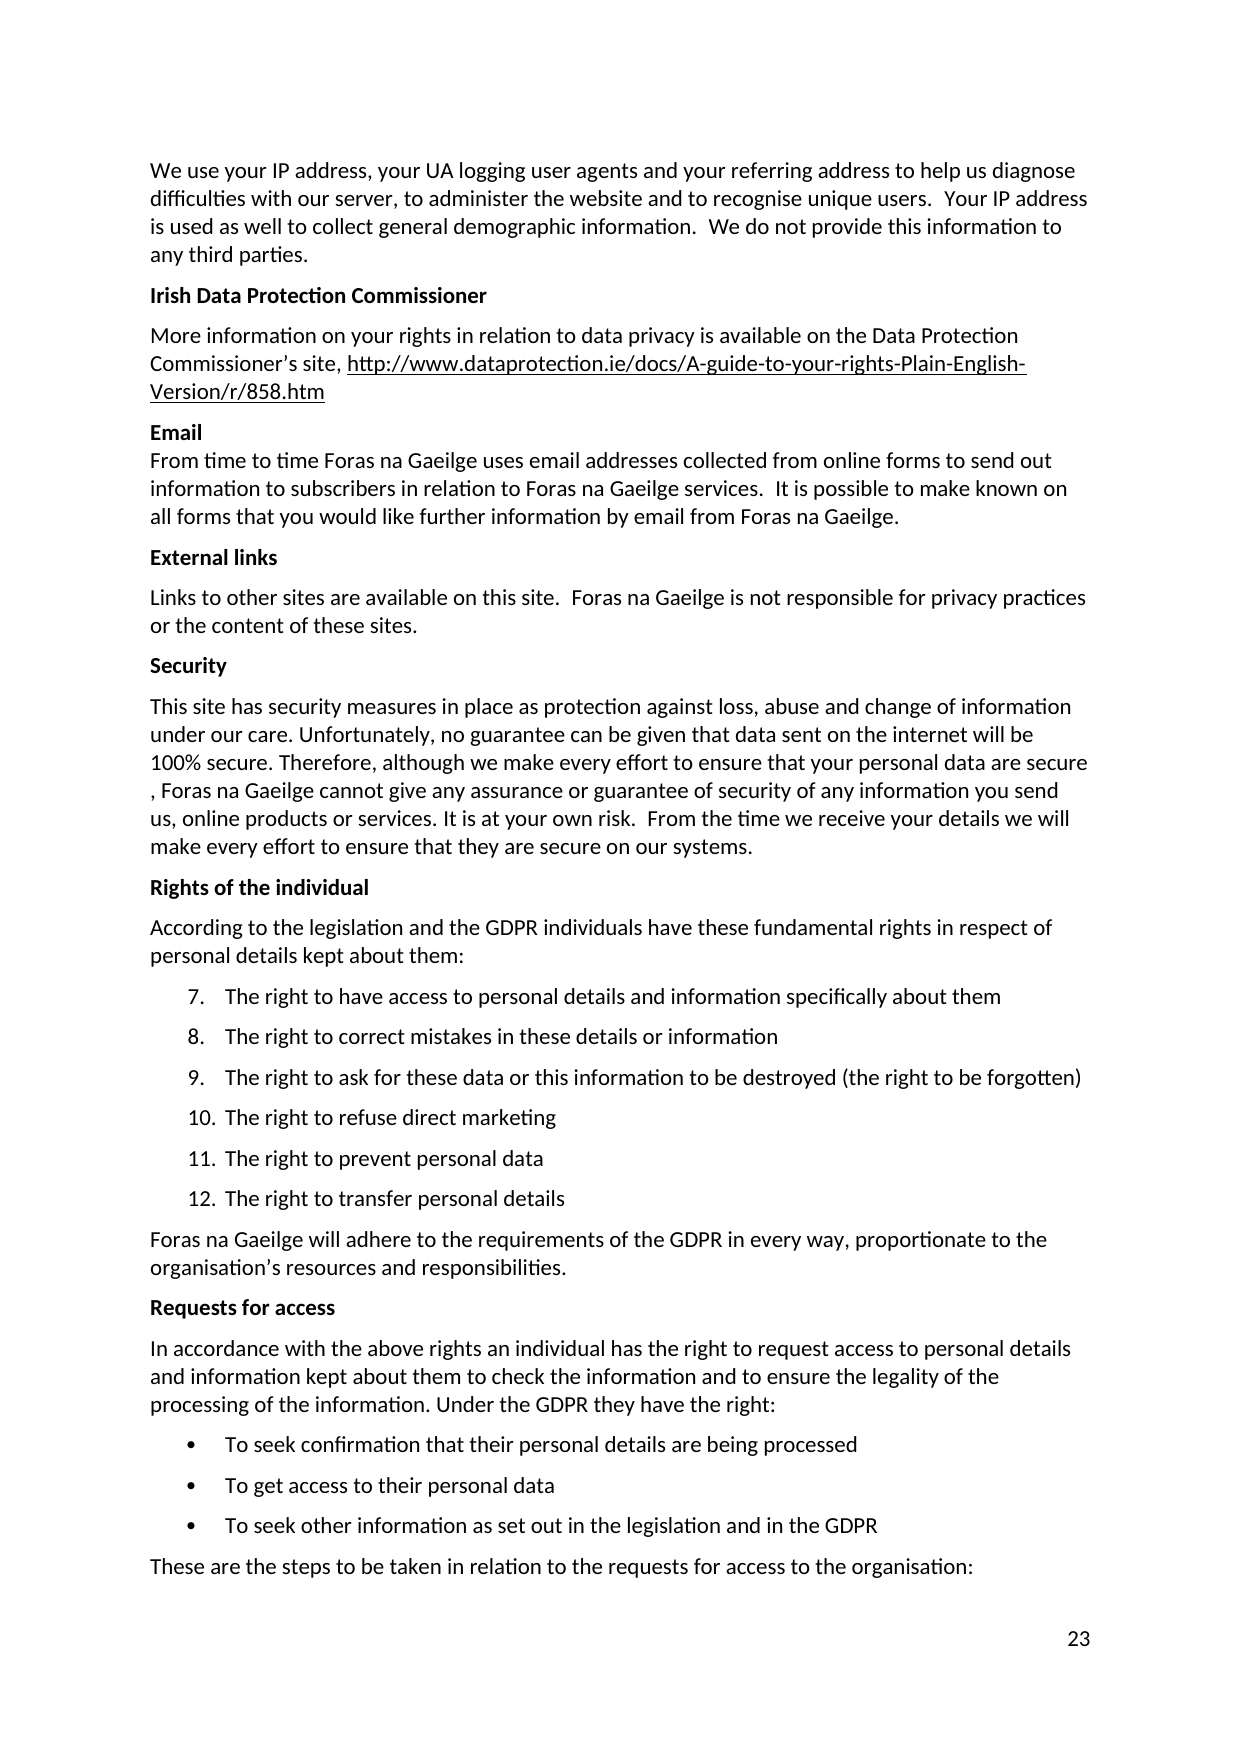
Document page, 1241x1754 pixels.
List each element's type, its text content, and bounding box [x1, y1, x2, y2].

text In accordance with the above rights an individual has the right to request access to personal details and information kept about them to check the information and to ensure the legality of the processing of the information. Under the GDPR they have the right: [150, 1334, 1090, 1418]
list The right to correct mistakes in these details or information [187, 1022, 1090, 1050]
list To seek confirmation that their personal details are being processed [187, 1431, 1090, 1459]
text Links to other sites are available on this site. Foras na Gaeilge is not responsible for privacy practices or the content of these sites. [150, 583, 1090, 639]
list The right to have access to personal details and information specifically about them [187, 982, 1090, 1010]
text This site has security measures in place as protection against loss, abuse and change of information under our care. Unfortunately, no guarantee can be given that data sent on the internet will be 100% secure. Therefore, although we make every effort to ensure that your personal data are secure , Foras na Gaeilge cannot give any assurance or guarantee of security of any information you send us, online products or services. It is at your own risk. From the time we receive your details we will make every effort to ensure that they are secure on our systems. [150, 692, 1090, 860]
text According to the legislation and the GDPR individuals have these fundamental rights in respect of personal details kept about them: [150, 913, 1090, 969]
text Rights of the individual [150, 873, 1090, 901]
text Foras na Gaeilge will adhere to the requirements of the GDPR in every way, proportionate to the organisation’s resources and responsibilities. [150, 1225, 1090, 1281]
text Irish Data Protection Commissioner [150, 281, 1090, 309]
list The right to transfer personal details [187, 1184, 1090, 1212]
list The right to prevent personal data [187, 1144, 1090, 1172]
list To seek other information as set out in the legislation and in the GDPR [187, 1512, 1090, 1540]
text These are the steps to be taken in relation to the requests for access to the organisation: [150, 1552, 1090, 1580]
text Requests for access [150, 1293, 1090, 1322]
text External links [150, 543, 1090, 571]
text We use your IP address, your UA logging user agents and your referring address to help us diagnose difficulties with our server, to administer the website and to recognise unique users. Your IP address is used as well to collect general demographic information. We do not provide this information to any third parties. [150, 156, 1090, 268]
text Security [150, 652, 1090, 680]
list The right to refuse direct marketing [187, 1103, 1090, 1131]
list The right to ask for these data or this information to be destroyed (the right to be forgotten) [187, 1063, 1090, 1091]
text Email From time to time Foras na Gaeilge uses email addresses collected from online forms to send out information to subscribers in relation to Foras na Gaeilge services. It is possible to make known on all forms that you would like further information by email from Foras na Gaeilge. [150, 418, 1090, 530]
list To get access to their personal data [187, 1471, 1090, 1499]
text More information on your rights in relation to data privacy is available on the Data Protection Commissioner’s site, http://www.dataprotection.ie/docs/A-guide-to-your-rights-Plain-English-Version/r/858.htm [150, 321, 1090, 406]
